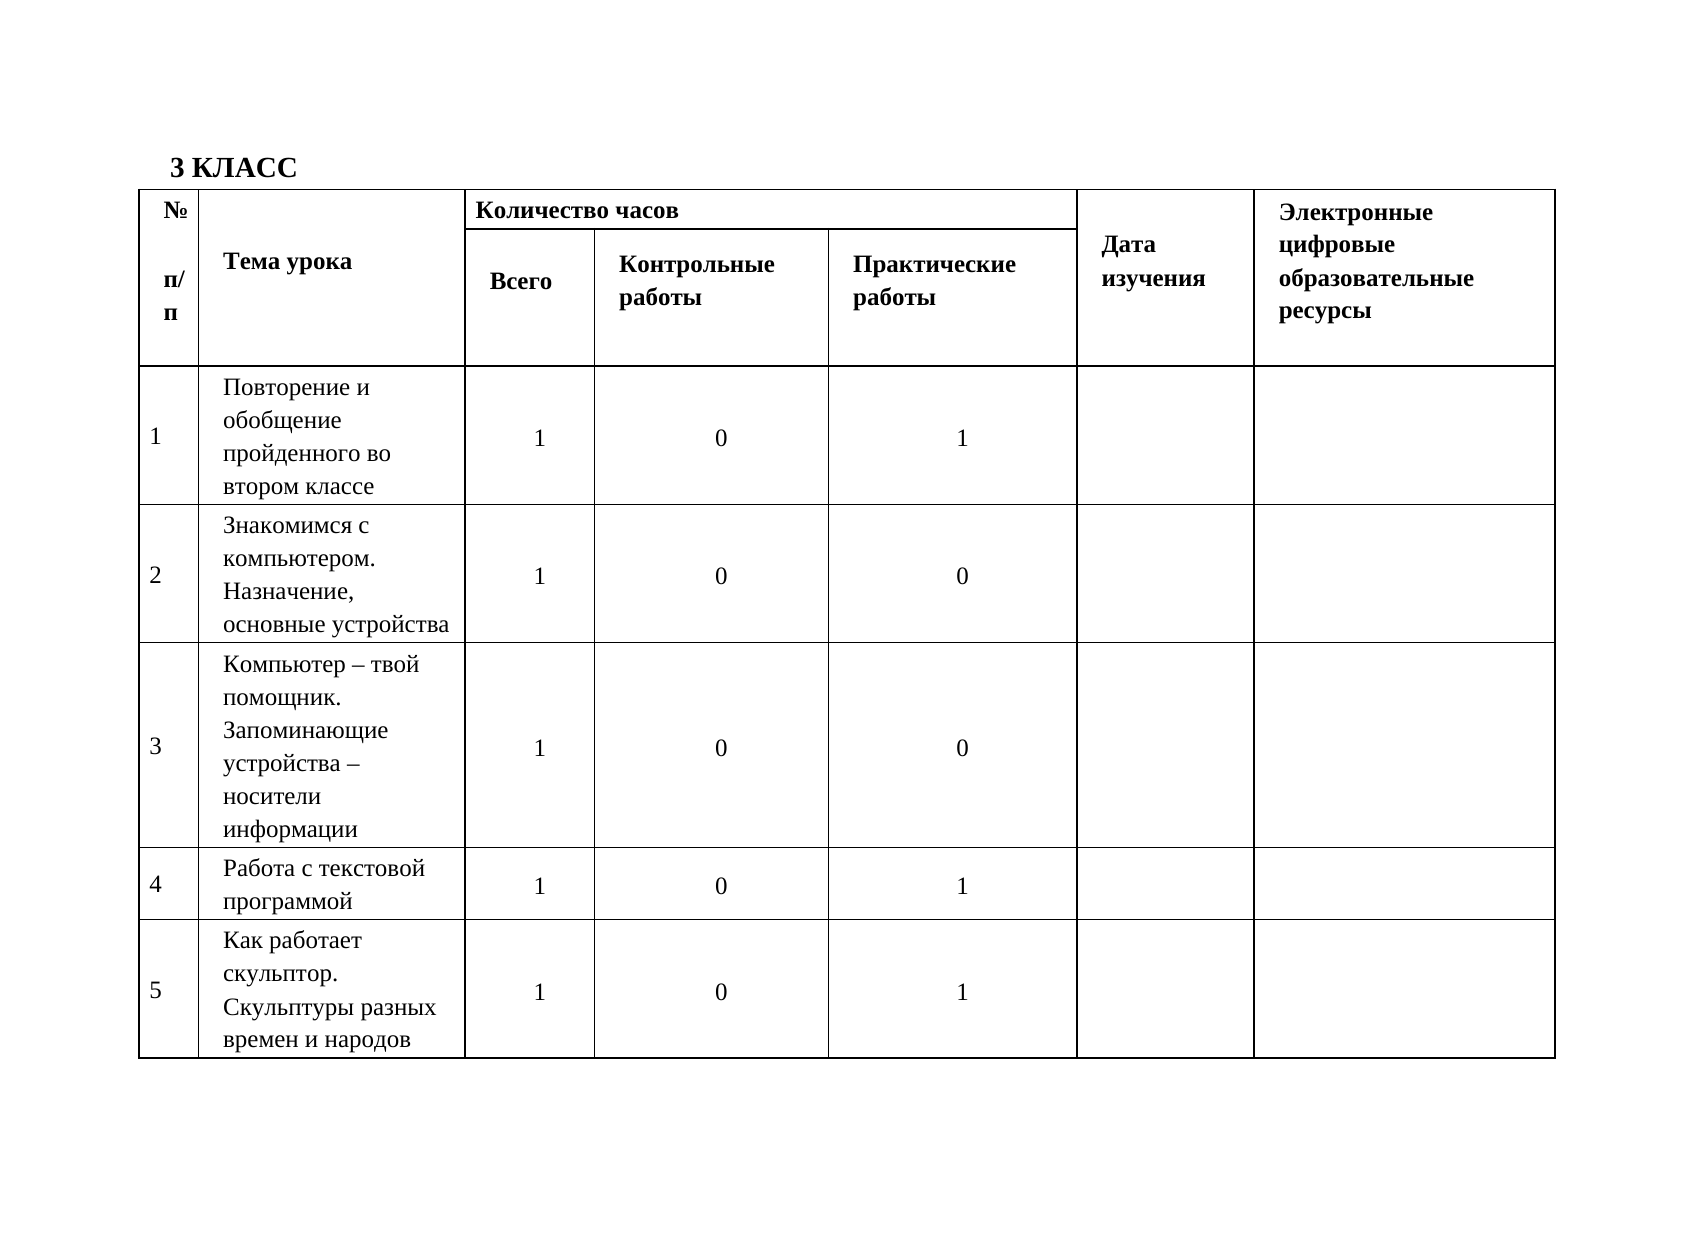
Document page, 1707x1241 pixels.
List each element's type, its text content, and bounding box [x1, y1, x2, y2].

table_header Тема урока [199, 190, 464, 365]
table_cell [1078, 505, 1253, 642]
table_cell 3 [140, 643, 198, 846]
table_header Дата изучения [1078, 190, 1253, 365]
table_cell 0 [595, 643, 828, 846]
table_cell Всего [466, 230, 594, 365]
table_cell 1 [466, 505, 594, 642]
table_cell Работа с текстовой программой [199, 848, 464, 919]
table_cell [1255, 643, 1554, 846]
table_cell 5 [140, 920, 198, 1057]
table_cell 0 [829, 643, 1076, 846]
table_cell [1255, 848, 1554, 919]
text 3 КЛАСС [162, 150, 1557, 183]
table_cell Как работает скульптор. Скульптуры разных времен и народов [199, 920, 464, 1057]
table_cell 0 [595, 505, 828, 642]
table_header № п/п [140, 190, 198, 365]
table_cell [1078, 643, 1253, 846]
table_cell 1 [466, 367, 594, 503]
table_cell [1078, 367, 1253, 503]
table_cell [1078, 920, 1253, 1057]
table_cell [1078, 848, 1253, 919]
table_cell 1 [829, 848, 1076, 919]
table_cell Знакомимся с компьютером. Назначение, основные устройства [199, 505, 464, 642]
table_header Электронные цифровые образовательные ресурсы [1255, 190, 1554, 365]
table_cell 1 [466, 643, 594, 846]
table_cell 1 [140, 367, 198, 503]
table_cell 4 [140, 848, 198, 919]
table_cell [1255, 367, 1554, 503]
table_cell 1 [466, 920, 594, 1057]
table_cell 1 [829, 920, 1076, 1057]
table_cell 1 [829, 367, 1076, 503]
table_cell Повторение и обобщение пройденного во втором классе [199, 367, 464, 503]
table_cell 2 [140, 505, 198, 642]
table_cell Контрольные работы [595, 230, 828, 365]
table_cell 0 [595, 367, 828, 503]
table_cell 0 [595, 920, 828, 1057]
table_cell Компьютер – твой помощник. Запоминающие устройства – носители информации [199, 643, 464, 846]
table_cell 1 [466, 848, 594, 919]
table_header Количество часов [466, 190, 1076, 228]
table_cell 0 [595, 848, 828, 919]
table_cell Практические работы [829, 230, 1076, 365]
table_cell [1255, 505, 1554, 642]
table_cell [1255, 920, 1554, 1057]
table_cell 0 [829, 505, 1076, 642]
